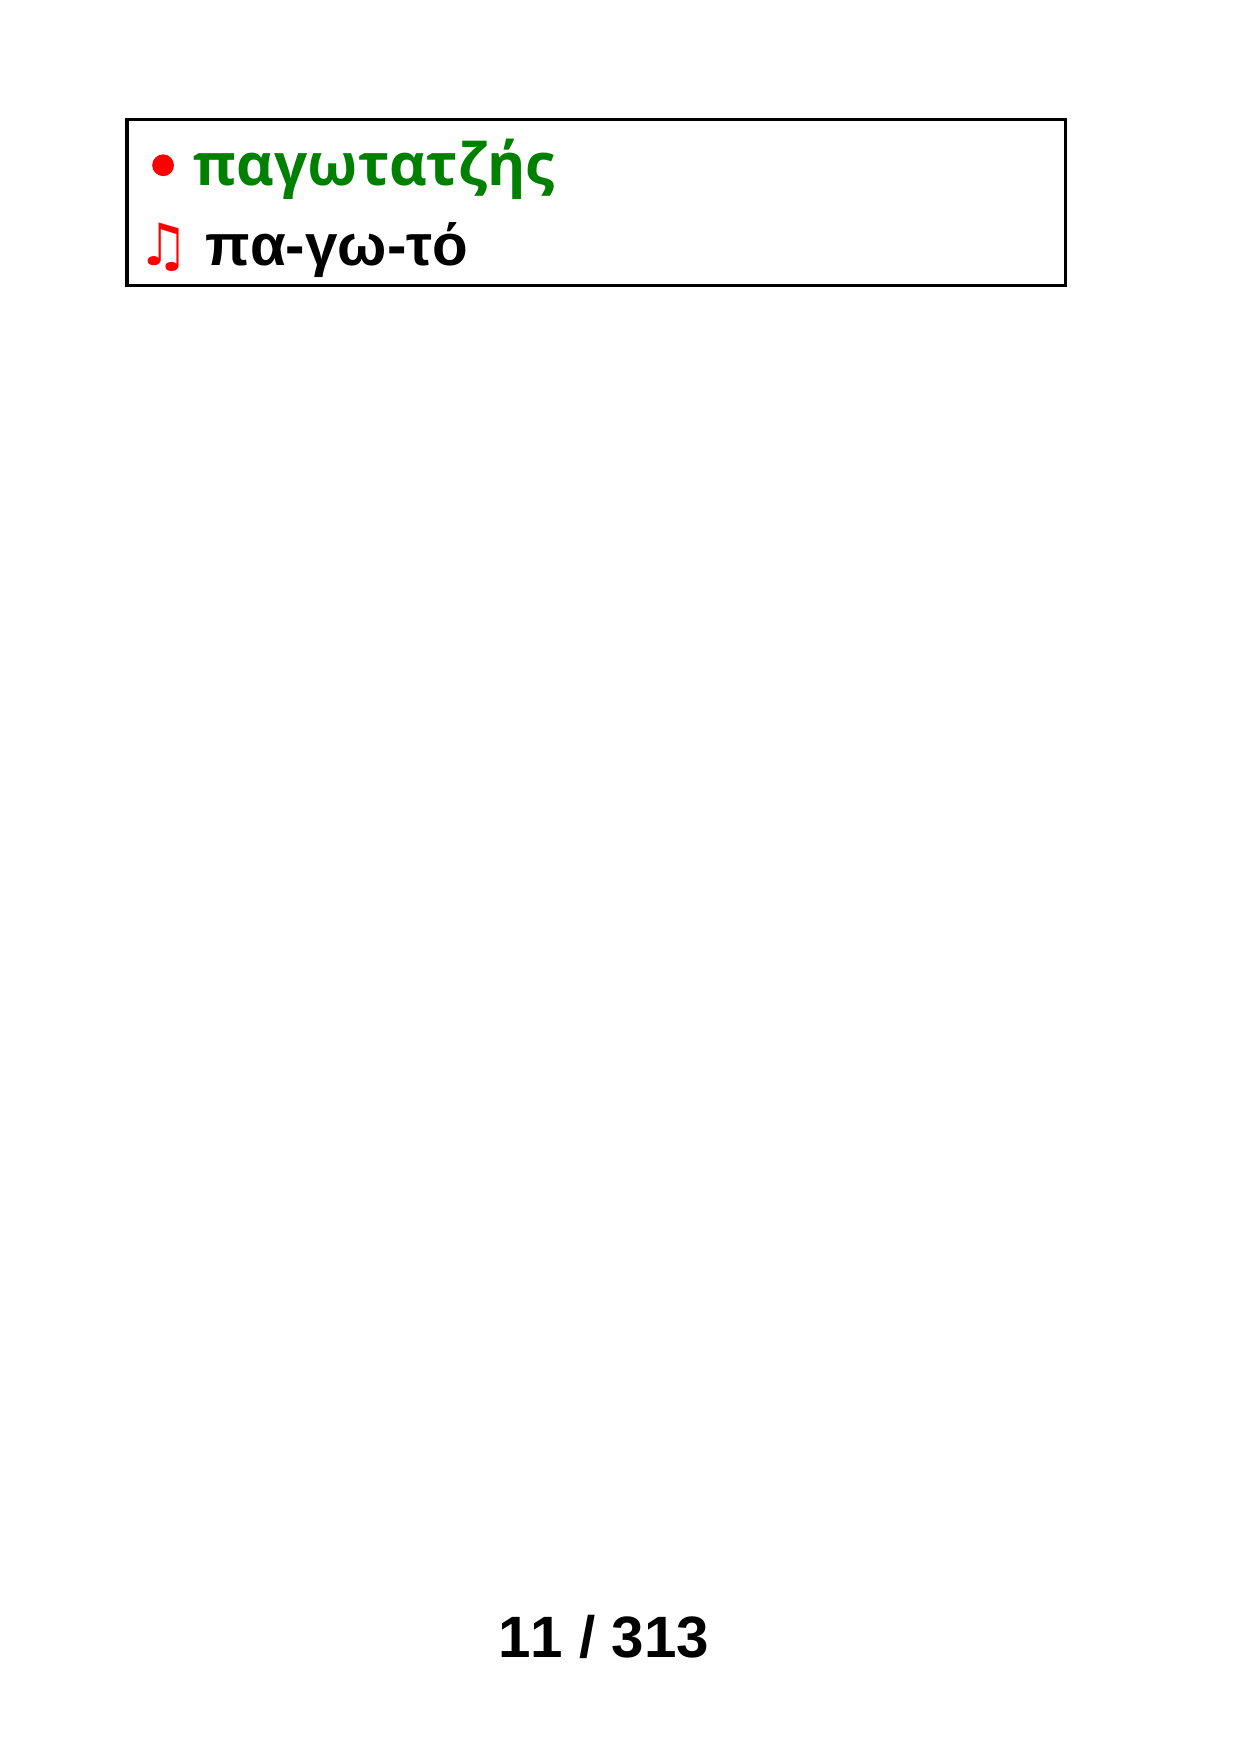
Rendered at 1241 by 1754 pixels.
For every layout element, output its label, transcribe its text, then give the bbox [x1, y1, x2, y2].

text ♫ πα-γω-τό [129, 198, 1064, 284]
text παγωτατζής [129, 121, 1064, 198]
